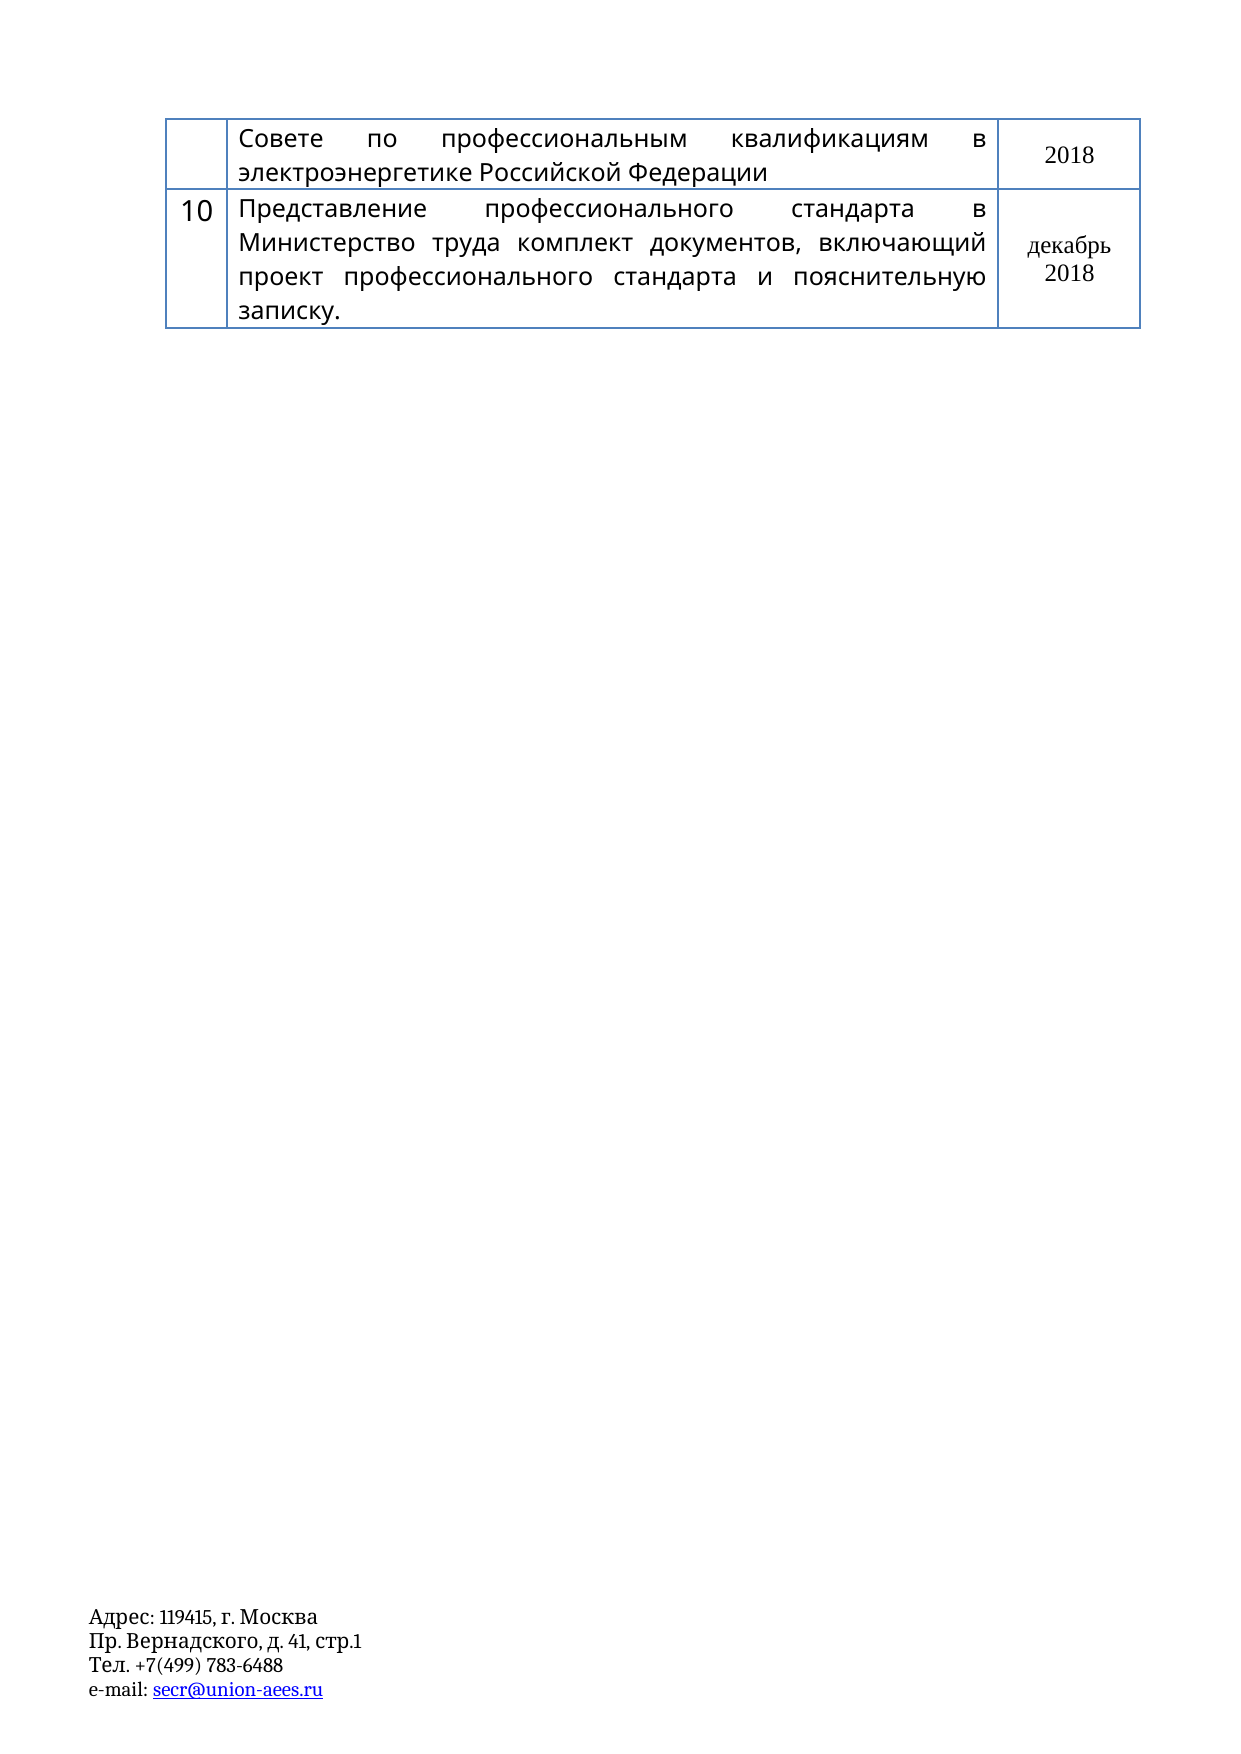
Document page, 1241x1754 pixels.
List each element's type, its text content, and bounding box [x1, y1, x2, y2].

table_cell 10 [167, 190, 226, 327]
table_cell октябрь 2018 [999, 120, 1139, 188]
table_cell декабрь 2018 [999, 190, 1139, 327]
table_cell Представление профессионального стандарта в Министерство труда комплект документов, включающий проект профессионального стандарта и пояснительную записку. [228, 190, 997, 327]
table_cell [228, 120, 997, 188]
table_cell 9 [167, 120, 226, 188]
